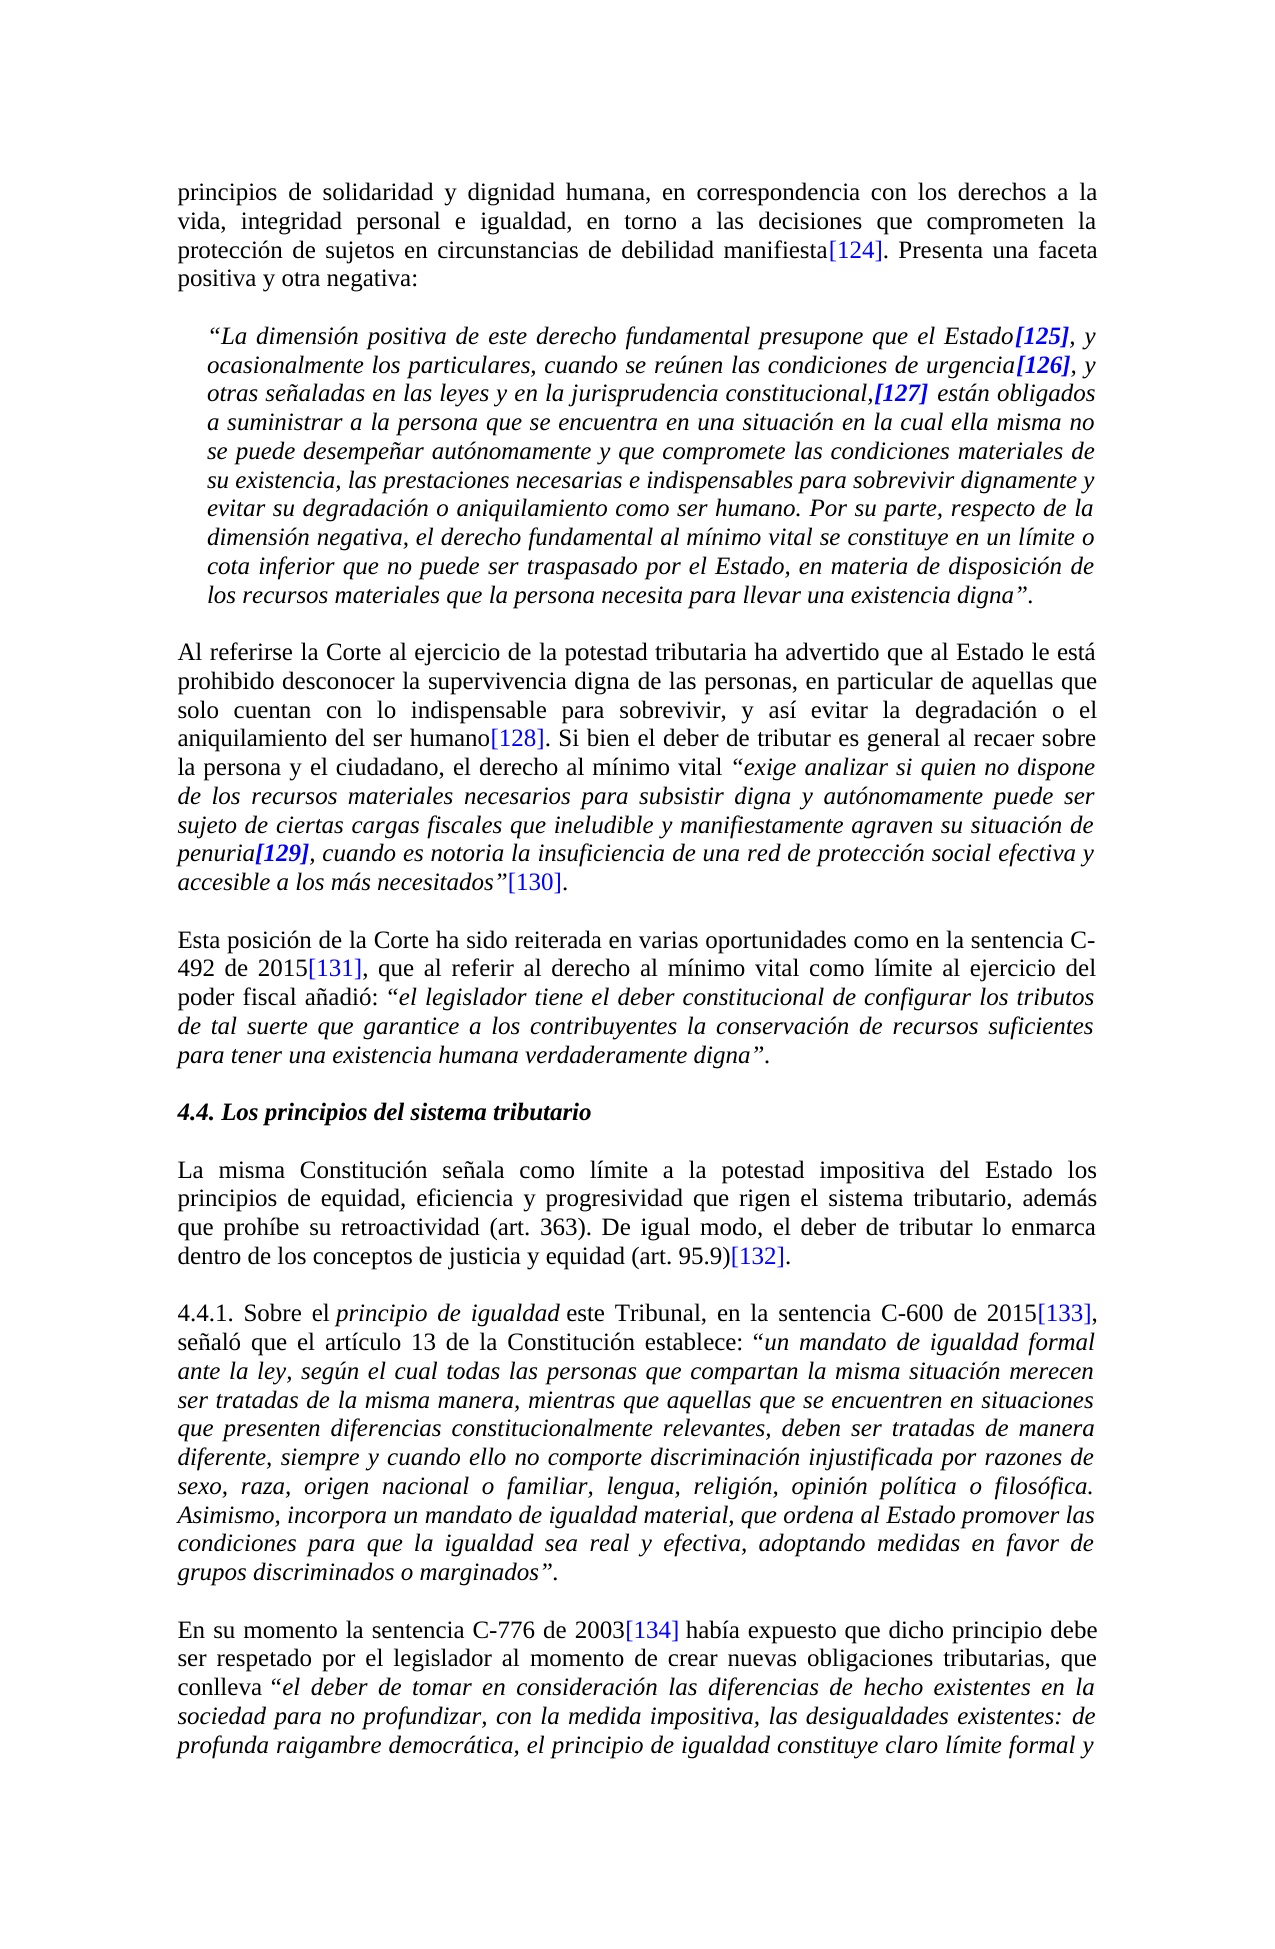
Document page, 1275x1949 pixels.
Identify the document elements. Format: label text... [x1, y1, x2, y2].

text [177, 1615, 1098, 1758]
text “La dimensión positiva de este derecho fundamental presupone que el Estado[125], y ocasionalmente los particulares, cuando se reúnen las condiciones de urgencia[126], y otras señaladas en las leyes y en la jurisprudencia constitucional,[127] están obligados a suministrar a la persona que se encuentra en una situación en la cual ella misma no se puede desempeñar autónomamente y que compromete las condiciones materiales de su existencia, las prestaciones necesarias e indispensables para sobrevivir dignamente y evitar su degradación o aniquilamiento como ser humano. Por su parte, respecto de la dimensión negativa, el derecho fundamental al mínimo vital se constituye en un límite o cota inferior que no puede ser traspasado por el Estado, en materia de disposición de los recursos materiales que la persona necesita para llevar una existencia digna”. [207, 321, 1098, 608]
text Al referirse la Corte al ejercicio de la potestad tributaria ha advertido que al Estado le está prohibido desconocer la supervivencia digna de las personas, en particular de aquellas que solo cuentan con lo indispensable para sobrevivir, y así evitar la degradación o el aniquilamiento del ser humano[128]. Si bien el deber de tributar es general al recaer sobre la persona y el ciudadano, el derecho al mínimo vital “exige analizar si quien no dispone de los recursos materiales necesarios para subsistir digna y autónomamente puede ser sujeto de ciertas cargas fiscales que ineludible y manifiestamente agraven su situación de penuria[129], cuando es notoria la insuficiencia de una red de protección social efectiva y accesible a los más necesitados”[130]. [177, 637, 1098, 896]
text La misma Constitución señala como límite a la potestad impositiva del Estado los principios de equidad, eficiencia y progresividad que rigen el sistema tributario, además que prohíbe su retroactividad (art. 363). De igual modo, el deber de tributar lo enmarca dentro de los conceptos de justicia y equidad (art. 95.9)[132]. [177, 1155, 1098, 1270]
text Esta posición de la Corte ha sido reiterada en varias oportunidades como en la sentencia C-492 de 2015[131], que al referir al derecho al mínimo vital como límite al ejercicio del poder fiscal añadió: “el legislador tiene el deber constitucional de configurar los tributos de tal suerte que garantice a los contribuyentes la conservación de recursos suficientes para tener una existencia humana verdaderamente digna”. [177, 925, 1098, 1068]
text 4.4. Los principios del sistema tributario [177, 1097, 1098, 1126]
text 4.4.1. Sobre el principio de igualdad este Tribunal, en la sentencia C-600 de 2015[133], señaló que el artículo 13 de la Constitución establece: “un mandato de igualdad formal ante la ley, según el cual todas las personas que compartan la misma situación merecen ser tratadas de la misma manera, mientras que aquellas que se encuentren en situaciones que presenten diferencias constitucionalmente relevantes, deben ser tratadas de manera diferente, siempre y cuando ello no comporte discriminación injustificada por razones de sexo, raza, origen nacional o familiar, lengua, religión, opinión política o filosófica. Asimismo, incorpora un mandato de igualdad material, que ordena al Estado promover las condiciones para que la igualdad sea real y efectiva, adoptando medidas en favor de grupos discriminados o marginados”. [177, 1298, 1098, 1586]
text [177, 177, 1098, 292]
